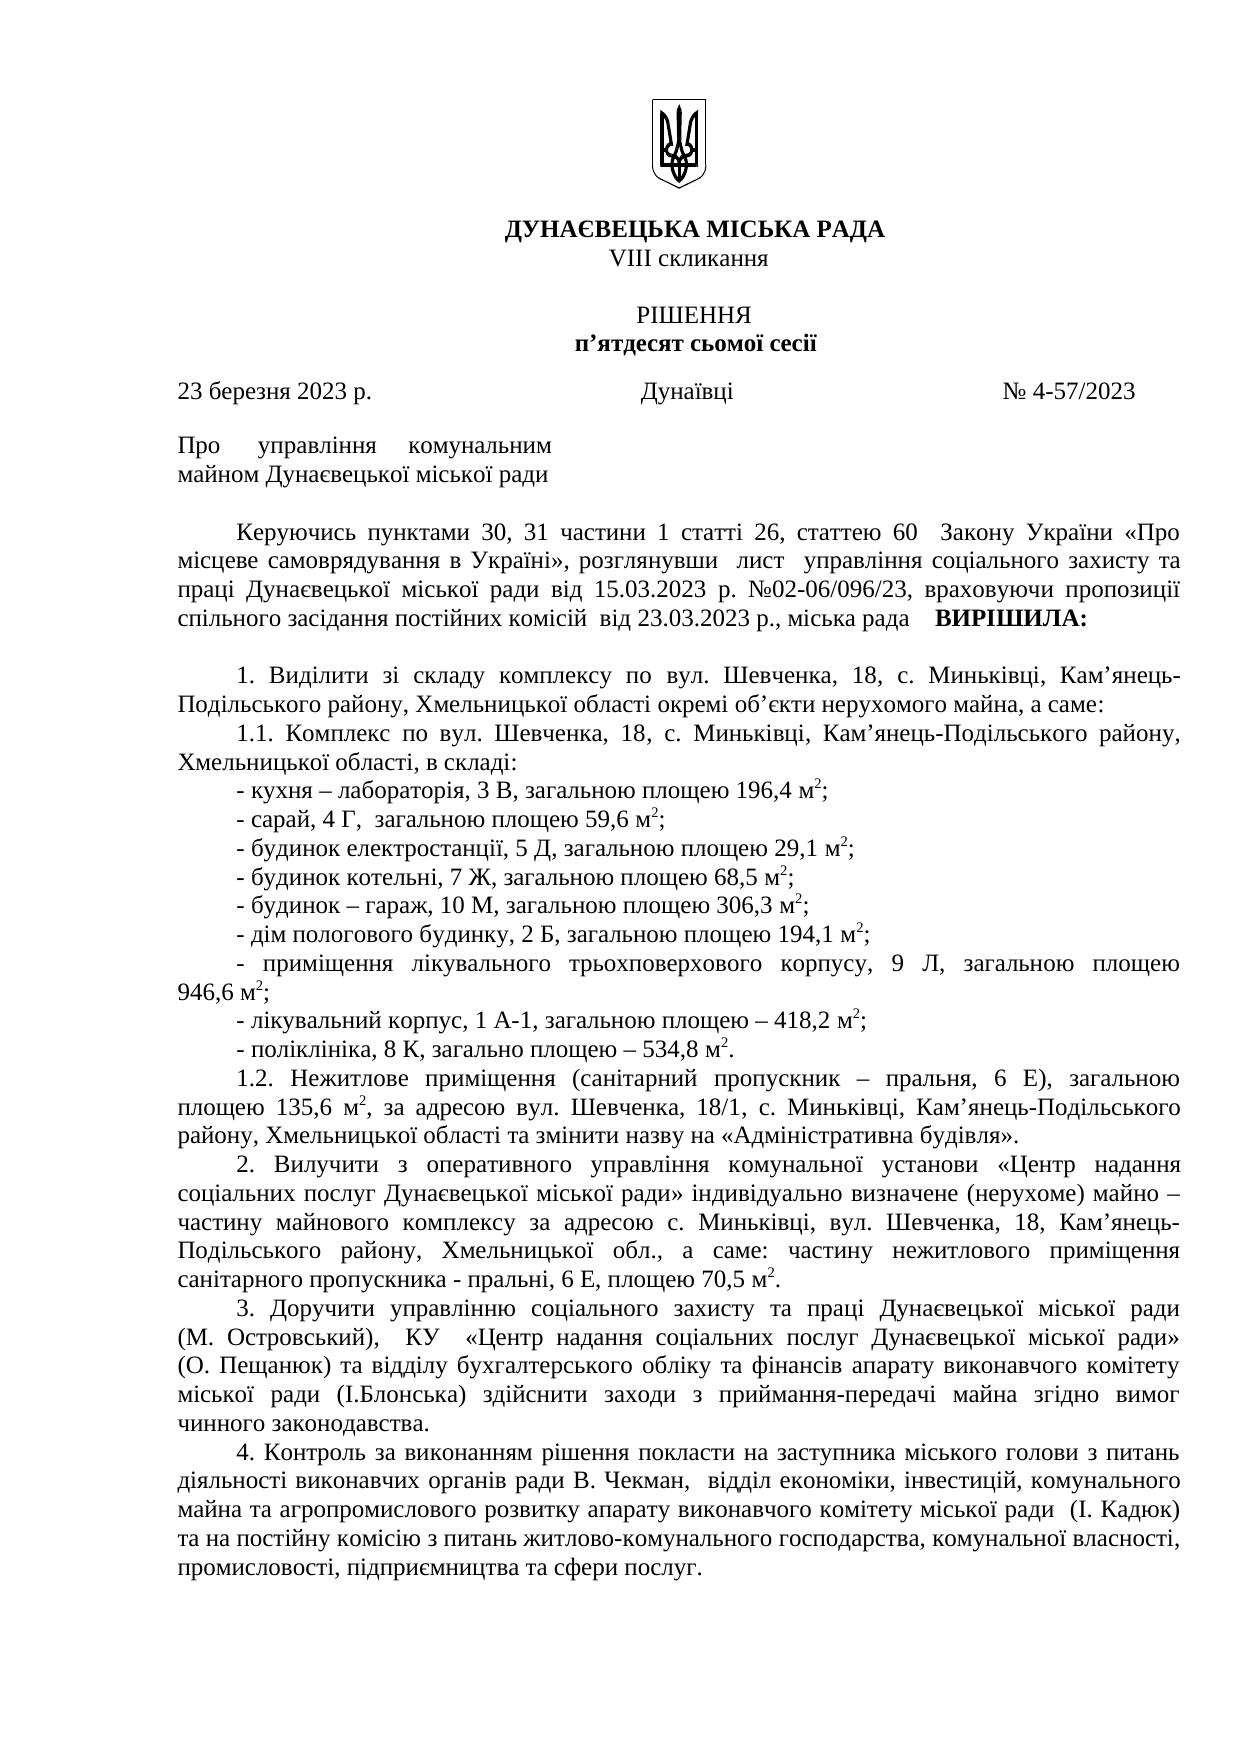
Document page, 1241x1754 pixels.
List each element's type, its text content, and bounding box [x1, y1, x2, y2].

list - будинок котельні, 7 Ж, загальною площею 68,5 м2; [177, 862, 1181, 890]
text майном Дунаєвецької міської ради [177, 459, 620, 488]
list 1.2. Нежитлове приміщення (санітарний пропускник – пральня, 6 Е), загальною площею 135,6 м2, за адресою вул. Шевченка, 18/1, с. Миньківці, Кам’янець-Подільського району, Хмельницької області та змінити назву на «Адміністративна будівля». [177, 1063, 1181, 1149]
text 2. Вилучити з оперативного управління комунальної установи «Центр надання соціальних послуг Дунаєвецької міської ради» індивідуально визначене (нерухоме) майно – частину майнового комплексу за адресою с. Миньківці, вул. Шевченка, 18, Кам’янець-Подільського району, Хмельницької обл., а саме: частину нежитлового приміщення санітарного пропускника - пральні, 6 Е, площею 70,5 м2. [177, 1149, 1181, 1293]
text VIIІ скликання [177, 243, 1181, 272]
list - дім пологового будинку, 2 Б, загальною площею 194,1 м2; [177, 919, 1181, 948]
text Про управління комунальним [177, 430, 620, 459]
text Керуючись пунктами 30, 31 частини 1 статті 26, статтею 60 Закону України «Про місцеве самоврядування в Україні», розглянувши лист управління соціального захисту та праці Дунаєвецької міської ради від 15.03.2023 р. №02-06/096/23, враховуючи пропозиції спільного засідання постійних комісій від 23.03.2023 р., міська рада ВИРІШИЛА: [177, 517, 1181, 632]
list - поліклініка, 8 К, загально площею – 534,8 м2. [177, 1034, 1181, 1063]
list - кухня – лабораторія, 3 В, загальною площею 196,4 м2; [177, 775, 1181, 804]
list 1.1. Комплекс по вул. Шевченка, 18, с. Миньківці, Кам’янець-Подільського району, Хмельницької області, в складі: [177, 718, 1181, 775]
text ДУНАЄВЕЦЬКА МІСЬКА РАДА [177, 214, 1181, 243]
list - будинок – гараж, 10 М, загальною площею 306,3 м2; [177, 890, 1181, 919]
text 1. Виділити зі складу комплексу по вул. Шевченка, 18, с. Миньківці, Кам’янець-Подільського району, Хмельницької області окремі об’єкти нерухомого майна, а саме: [177, 660, 1181, 718]
list - лікувальний корпус, 1 А-1, загальною площею – 418,2 м2; [177, 1005, 1181, 1034]
list - сарай, 4 Г, загальною площею 59,6 м2; [177, 804, 1181, 833]
text РІШЕННЯ [177, 300, 1181, 328]
text 4. Контроль за виконанням рішення покласти на заступника міського голови з питань діяльності виконавчих органів ради В. Чекман, відділ економіки, інвестицій, комунального майна та агропромислового розвитку апарату виконавчого комітету міської ради (І. Кадюк) та на постійну комісію з питань житлово-комунального господарства, комунальної власності, промисловості, підприємництва та сфери послуг. [177, 1437, 1181, 1580]
text п’ятдесят сьомої сесії [177, 328, 1181, 357]
text 3. Доручити управлінню соціального захисту та праці Дунаєвецької міської ради (М. Островський), КУ «Центр надання соціальних послуг Дунаєвецької міської ради» (О. Пещанюк) та відділу бухгалтерського обліку та фінансів апарату виконавчого комітету міської ради (І.Блонська) здійснити заходи з приймання-передачі майна згідно вимог чинного законодавства. [177, 1293, 1181, 1437]
list - приміщення лікувального трьохповерхового корпусу, 9 Л, загальною площею 946,6 м2; [177, 948, 1181, 1005]
text 23 березня 2023 р. Дунаївці № 4-57/2023 [177, 376, 1181, 405]
list - будинок електростанції, 5 Д, загальною площею 29,1 м2; [177, 833, 1181, 862]
